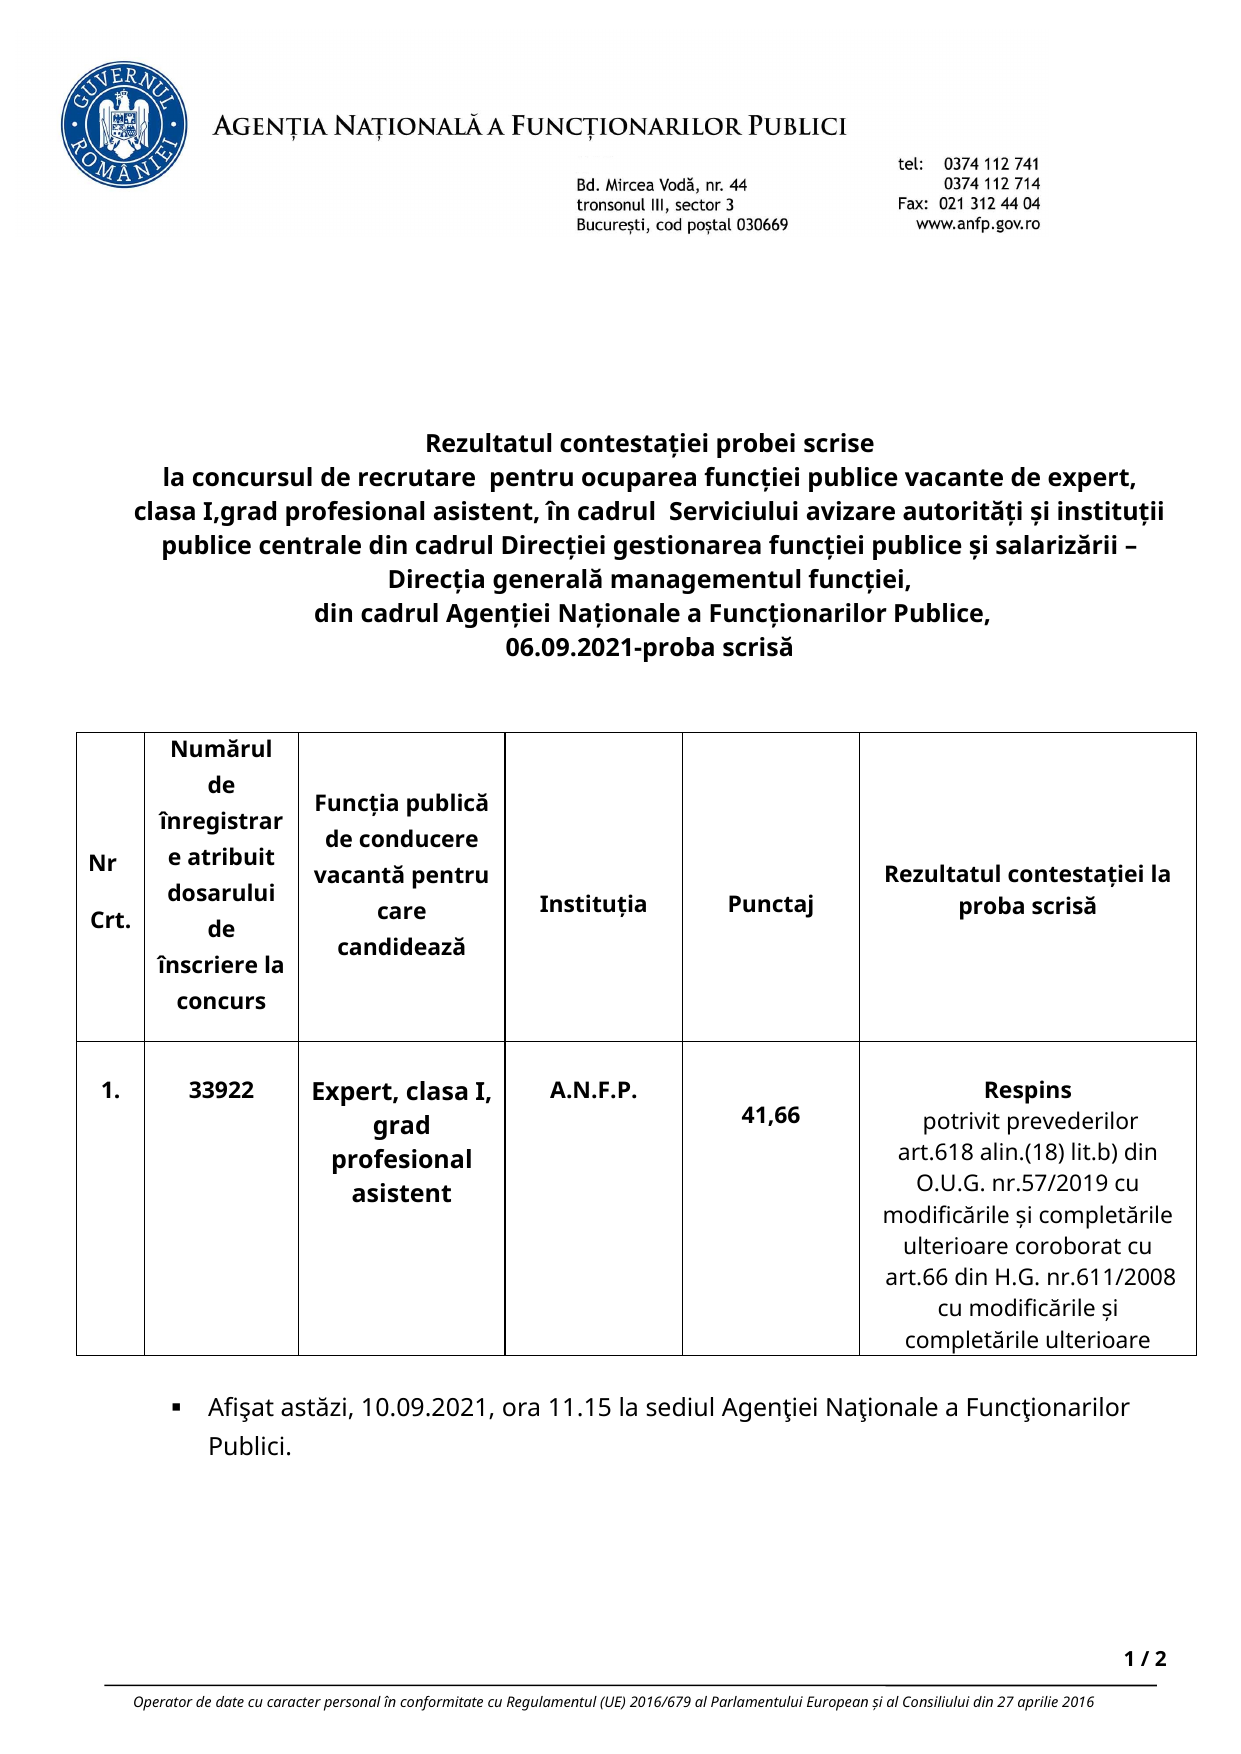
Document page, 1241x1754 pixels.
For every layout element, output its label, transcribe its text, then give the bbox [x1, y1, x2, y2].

table_header Numărul de înregistrare atribuit dosarului de înscriere la concurs [145, 733, 298, 1041]
list Afişat astăzi, 10.09.2021, ora 11.15 la sediul Agenţiei Naţionale a Funcţionarilor Publici. [170, 1390, 1166, 1463]
table_header Punctaj [683, 733, 859, 1041]
text din cadrul Agenției Naționale a Funcționarilor Publice, [133, 596, 1166, 630]
picture [14, 29, 1049, 237]
text 06.09.2021-proba scrisă [133, 630, 1166, 664]
table_header Nr Crt. [77, 733, 144, 1041]
table_cell Respins potrivit prevederilor art.618 alin.(18) lit.b) din O.U.G. nr.57/2019 cu modificările și completările ulterioare coroborat cu art.66 din H.G. nr.611/2008 cu modificările și completările ulterioare [860, 1042, 1196, 1355]
table_cell 33922 [145, 1042, 298, 1355]
table_cell 1. [77, 1042, 144, 1355]
table_cell A.N.F.P. [506, 1042, 682, 1355]
table_header Funcţia publică de conducere vacantă pentru care candidează [299, 733, 504, 1041]
table_header Rezultatul contestației la proba scrisă [860, 733, 1196, 1041]
text la concursul de recrutare pentru ocuparea funcţiei publice vacante de expert, clasa I,grad profesional asistent, în cadrul Serviciului avizare autorități și instituții publice centrale din cadrul Direcției gestionarea funcției publice și salarizării – Direcția generală managementul funcției, [133, 460, 1166, 596]
table_cell 41,66 [683, 1042, 859, 1355]
text Rezultatul contestației probei scrise [133, 426, 1166, 460]
table_header Instituţia [506, 733, 682, 1041]
table_cell Expert, clasa I, grad profesional asistent [299, 1042, 504, 1355]
